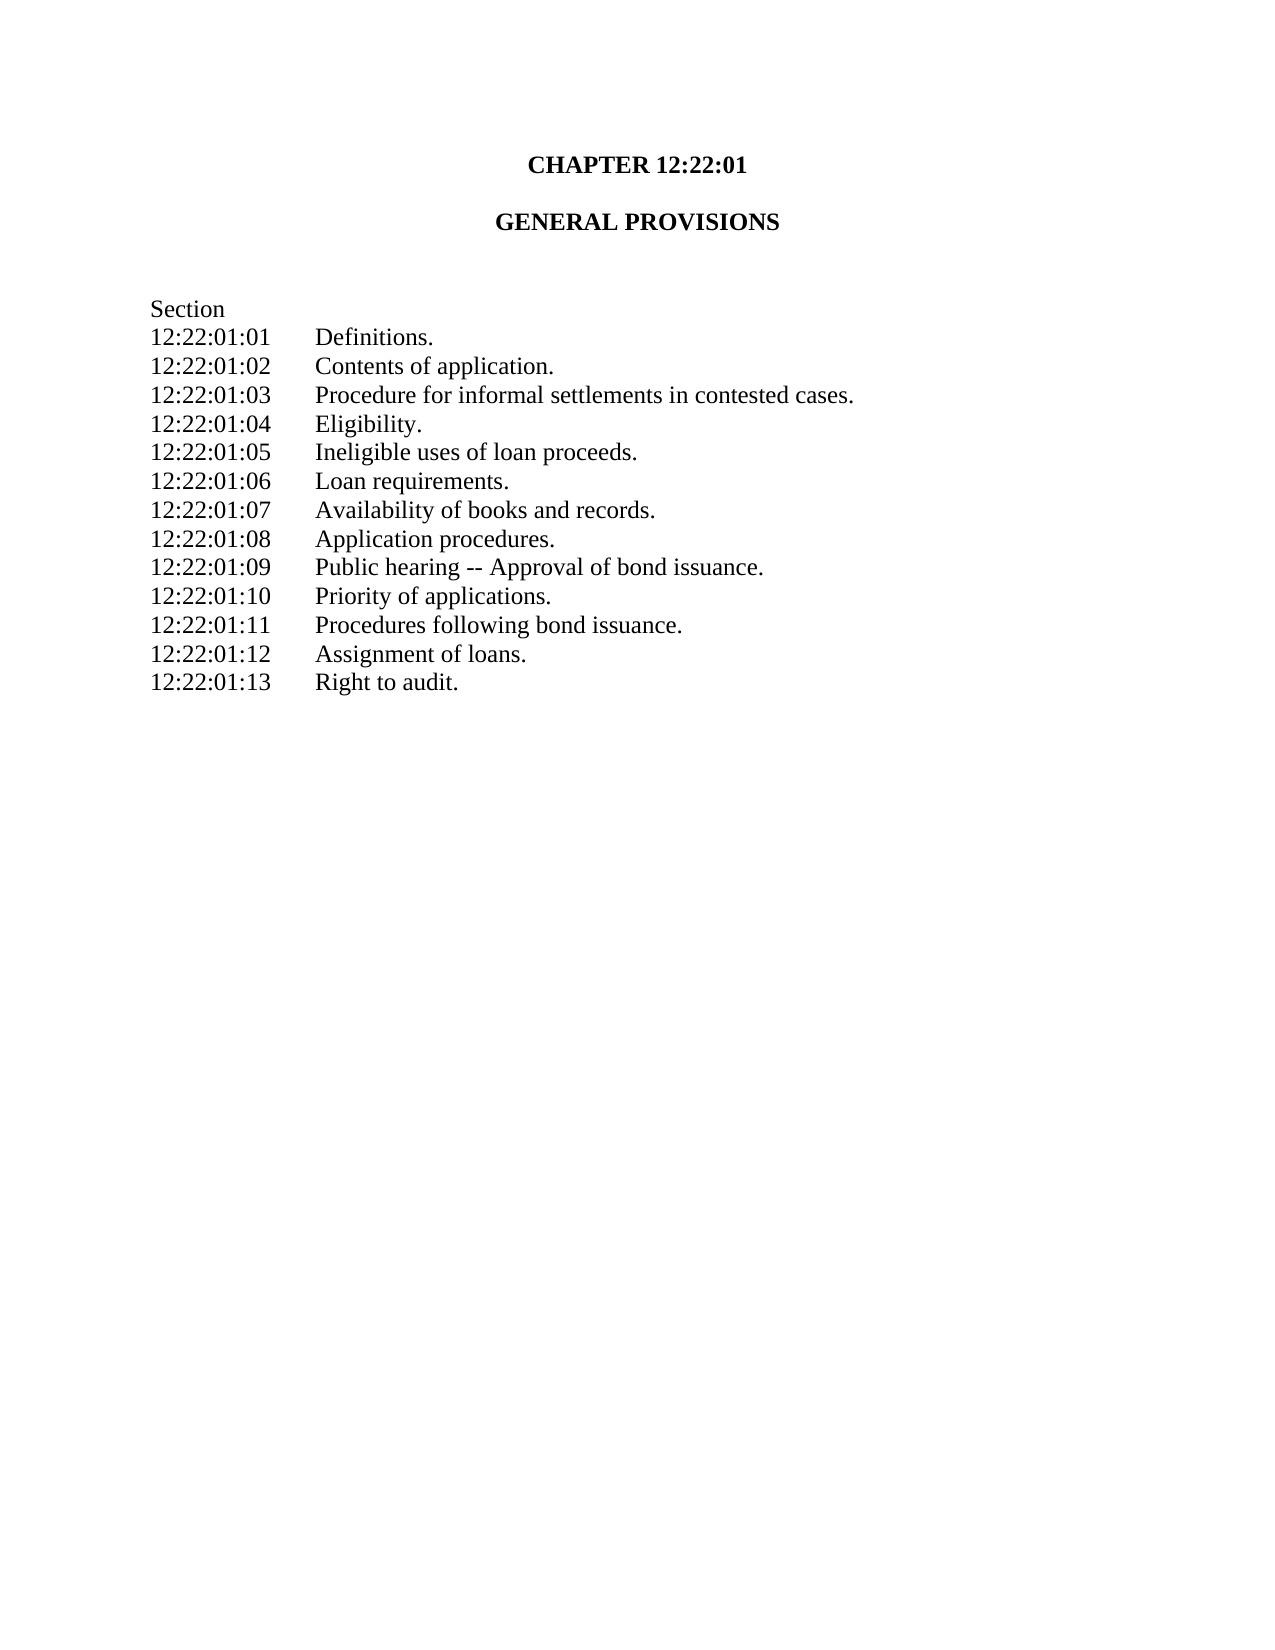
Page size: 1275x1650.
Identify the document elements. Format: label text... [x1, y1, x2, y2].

text Eligibility. [150, 409, 1125, 437]
text Ineligible uses of loan proceeds. [150, 437, 1125, 466]
text Right to audit. [150, 667, 1125, 696]
text Assignment of loans. [150, 639, 1125, 667]
text Contents of application. [150, 351, 1125, 380]
text Public hearing -- Approval of bond issuance. [150, 552, 1125, 581]
text CHAPTER 12: [150, 150, 1125, 179]
text Procedures following bond issuance. [150, 610, 1125, 639]
text GENERAL PROVISIONS [150, 207, 1125, 236]
text Section [150, 294, 1125, 322]
text Application procedures. [150, 524, 1125, 552]
text Procedure for informal settlements in contested cases. [150, 380, 1125, 409]
text Priority of applications. [150, 581, 1125, 610]
text Loan requirements. [150, 466, 1125, 495]
text Availability of books and records. [150, 495, 1125, 524]
text Definitions. [150, 322, 1125, 351]
